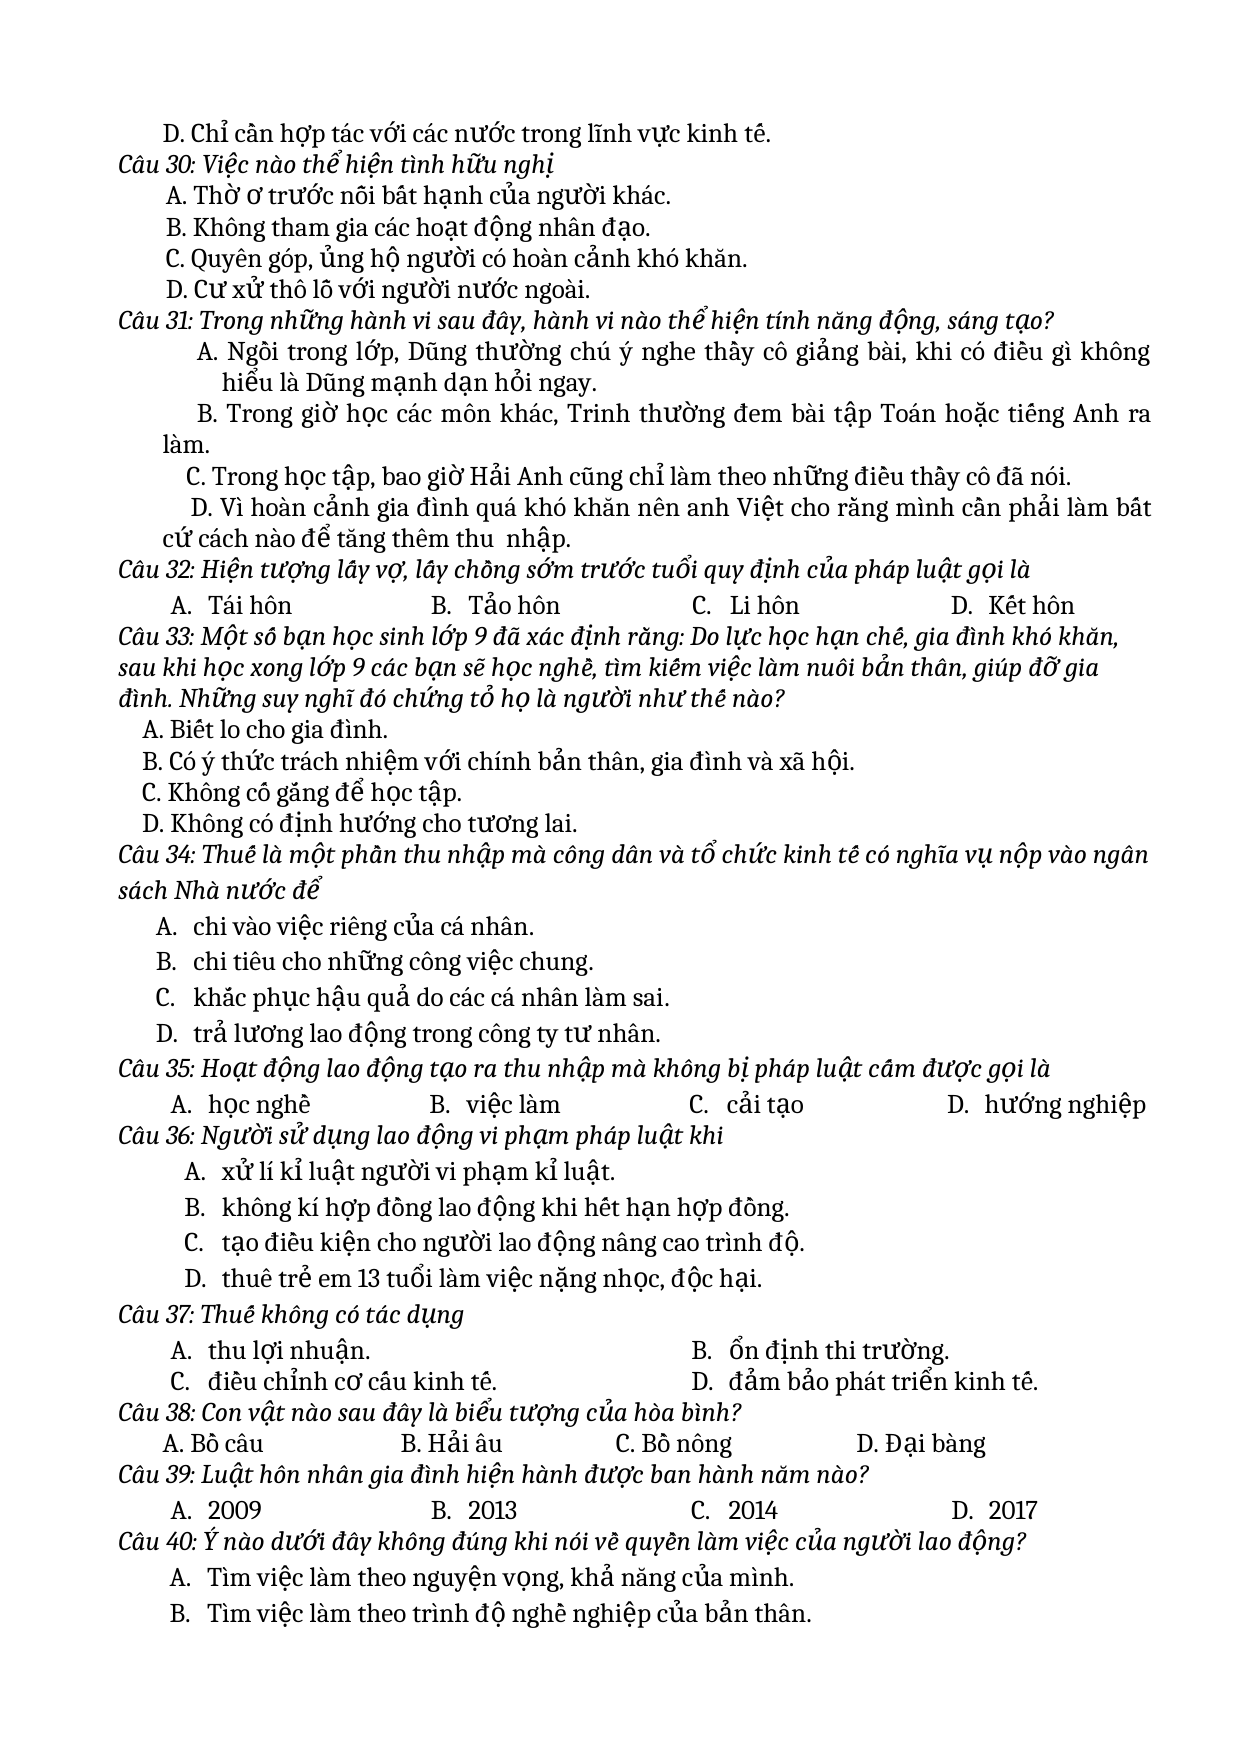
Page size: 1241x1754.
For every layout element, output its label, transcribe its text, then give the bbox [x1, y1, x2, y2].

text D. Không có định hướng cho tương lai. [118, 808, 1152, 839]
table_header Li hôn [643, 590, 902, 621]
text C. Trong học tập, bao giờ Hải Anh cũng chỉ làm theo những điều thầy cô đã nói. [162, 461, 1152, 492]
table_header cải tạo [640, 1089, 898, 1120]
list tạo điều kiện cho người lao động nâng cao trình độ. [184, 1227, 1152, 1259]
text Câu 35: Hoạt động lao động tạo ra thu nhập mà không bị pháp luật cấm được gọi là [118, 1053, 1152, 1084]
table_cell điều chỉnh cơ cấu kinh tế. [122, 1366, 642, 1397]
table_header việc làm [380, 1089, 640, 1120]
list xử lí kỉ luật người vi phạm kỉ luật. [184, 1156, 1152, 1187]
text Câu 37: Thuế không có tác dụng [118, 1299, 1152, 1330]
table_header Tảo hôn [382, 590, 643, 621]
text B. Không tham gia các hoạt động nhân đạo. [148, 212, 1152, 243]
text D. Cư xử thô lỗ với người nước ngoài. [148, 274, 1152, 305]
list chi vào việc riêng của cá nhân. [156, 911, 1152, 942]
text A. Biết lo cho gia đình. [118, 714, 1152, 746]
list thuê trẻ em 13 tuổi làm việc nặng nhọc, độc hại. [184, 1263, 1152, 1294]
list khắc phục hậu quả do các cá nhân làm sai. [156, 982, 1152, 1013]
text B. Trong giờ học các môn khác, Trinh thường đem bài tập Toán hoặc tiếng Anh ra làm. [162, 398, 1152, 461]
text Câu 33: Một số bạn học sinh lớp 9 đã xác định rằng: Do lực học hạn chế, gia đình khó khăn, sau khi học xong lớp 9 các bạn sẽ học nghề, tìm kiếm việc làm nuôi bản thân, giúp đỡ gia đình. Những suy nghĩ đó chứng tỏ họ là người như thế nào? [118, 621, 1152, 714]
text Câu 38: Con vật nào sau đây là biểu tượng của hòa bình? [118, 1397, 1152, 1428]
text Câu 32: Hiện tượng lấy vợ, lấy chồng sớm trước tuổi quy định của pháp luật gọi là [118, 554, 1152, 585]
table_cell đảm bảo phát triển kinh tế. [642, 1366, 1163, 1397]
text D. Chỉ cần hợp tác với các nước trong lĩnh vực kinh tế. [118, 118, 1152, 149]
table_header Kết hôn [902, 590, 1163, 621]
text Câu 30: Việc nào thể hiện tình hữu nghị [118, 149, 1152, 180]
table_header 2013 [382, 1495, 642, 1526]
table_header ổn định thi trường. [642, 1335, 1163, 1366]
list không kí hợp đồng lao động khi hết hạn hợp đồng. [184, 1192, 1152, 1223]
table_header thu lợi nhuận. [122, 1335, 642, 1366]
list chi tiêu cho những công việc chung. [156, 946, 1152, 977]
table_header Tái hôn [122, 590, 382, 621]
table_header 2014 [642, 1495, 902, 1526]
text C. Không cố gắng để học tập. [118, 777, 1152, 808]
text Câu 34: Thuế là một phần thu nhập mà công dân và tổ chức kinh tế có nghĩa vụ nộp vào ngân sách Nhà nước để [118, 839, 1152, 906]
list Tìm việc làm theo nguyện vọng, khả năng của mình. [169, 1562, 1152, 1593]
table_header học nghề [122, 1089, 380, 1120]
table_header 2009 [122, 1495, 382, 1526]
text Câu 40: Ý nào dưới đây không đúng khi nói về quyền làm việc của người lao động? [118, 1526, 1152, 1557]
text A. Bồ câu B. Hải âu C. Bồ nông D. Đại bàng [118, 1428, 1152, 1459]
table_header 2017 [903, 1495, 1163, 1526]
list trả lương lao động trong công ty tư nhân. [156, 1018, 1152, 1049]
text Câu 36: Người sử dụng lao động vi phạm pháp luật khi [118, 1120, 1152, 1151]
text C. Quyên góp, ủng hộ người có hoàn cảnh khó khăn. [148, 243, 1152, 274]
text D. Vì hoàn cảnh gia đình quá khó khăn nên anh Việt cho rằng mình cần phải làm bất cứ cách nào để tăng thêm thu nhập. [162, 492, 1152, 554]
list Tìm việc làm theo trình độ nghề nghiệp của bản thân. [169, 1598, 1152, 1629]
text A. Ngồi trong lớp, Dũng thường chú ý nghe thầy cô giảng bài, khi có điều gì không hiểu là Dũng mạnh dạn hỏi ngay. [162, 336, 1152, 398]
text Câu 39: Luật hôn nhân gia đình hiện hành được ban hành năm nào? [118, 1459, 1152, 1490]
table_header hướng nghiệp [898, 1089, 1163, 1120]
text B. Có ý thức trách nhiệm với chính bản thân, gia đình và xã hội. [118, 746, 1152, 777]
text Câu 31: Trong những hành vi sau đây, hành vi nào thể hiện tính năng động, sáng tạo? [118, 305, 1152, 336]
text A. Thờ ơ trước nỗi bất hạnh của người khác. [148, 180, 1152, 212]
